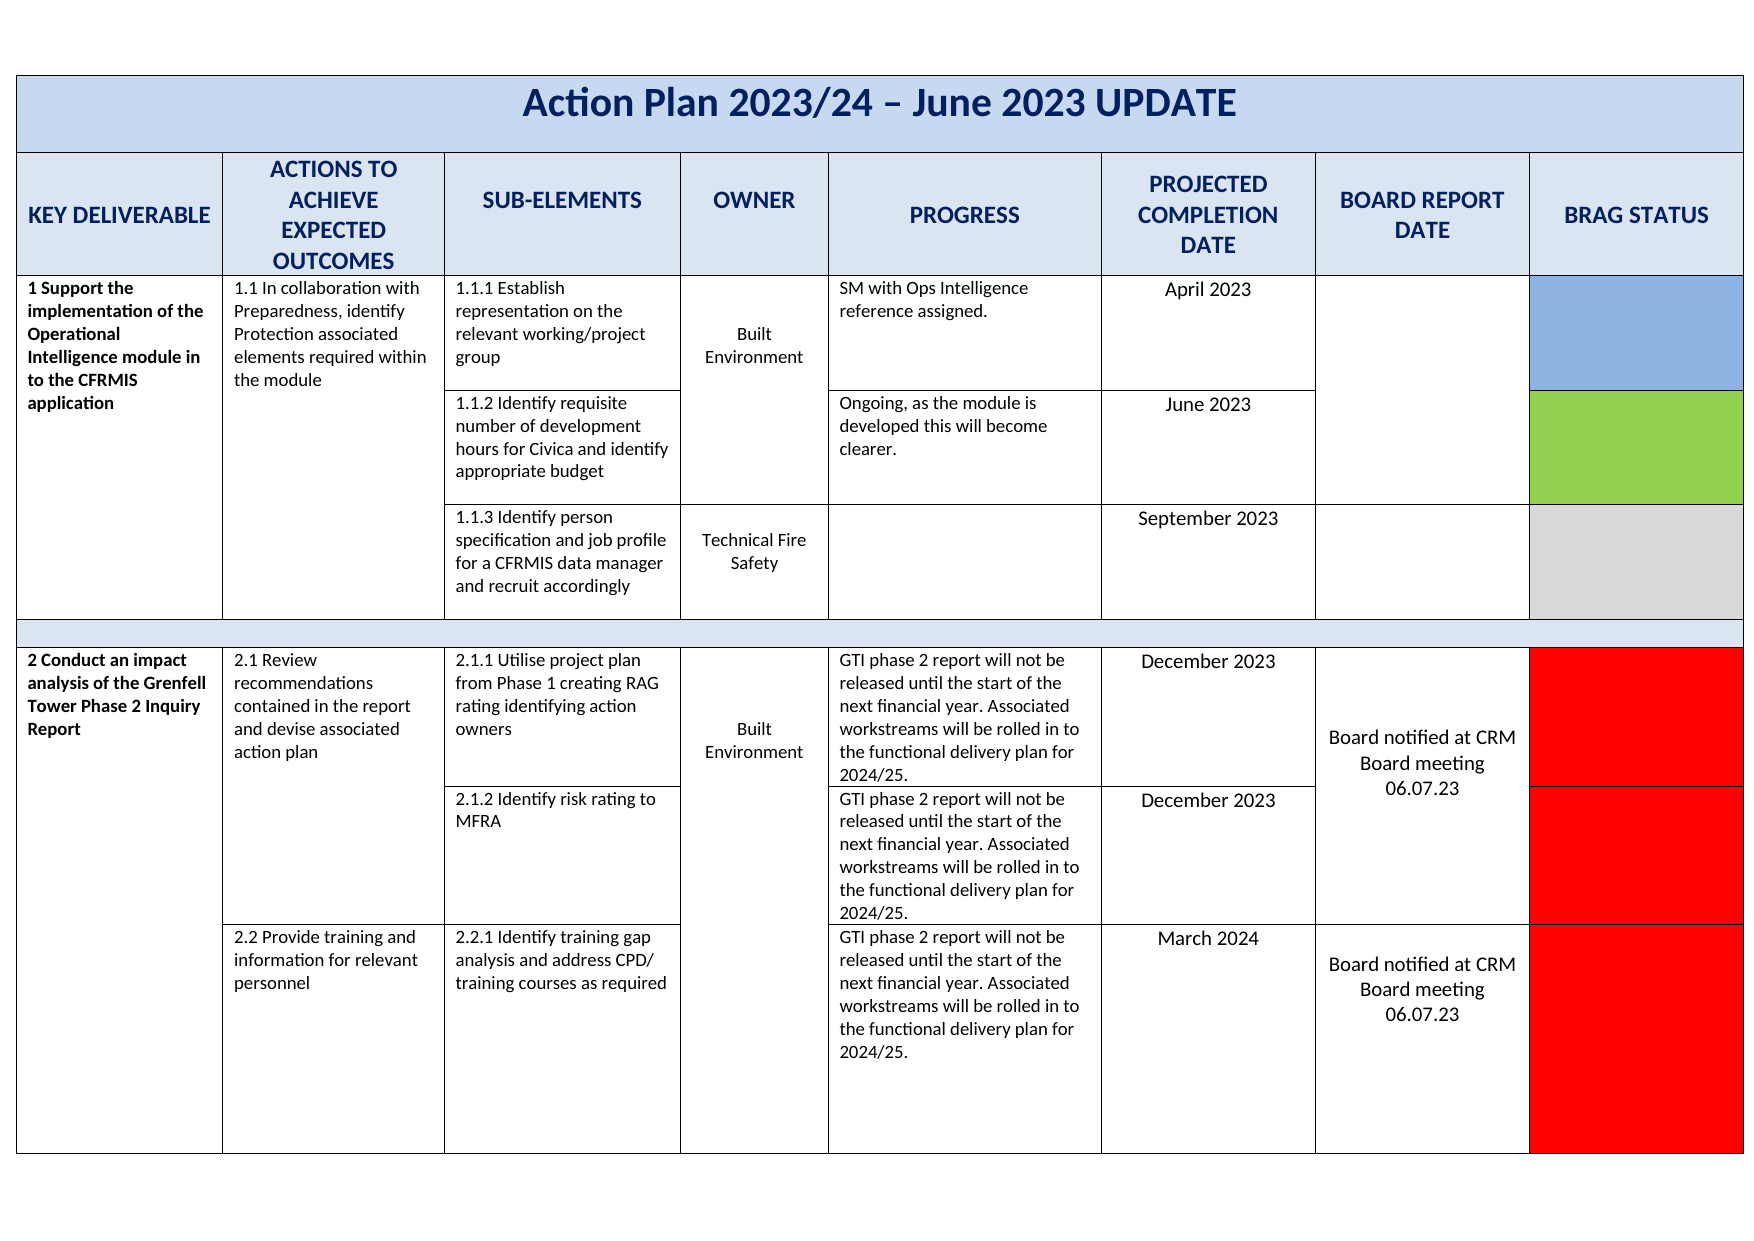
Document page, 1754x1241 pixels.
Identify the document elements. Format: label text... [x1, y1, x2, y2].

table_cell 2.1.2 Identify risk rating to MFRA [445, 787, 680, 924]
table_cell [1530, 391, 1743, 504]
table_cell [1316, 505, 1529, 619]
table_cell June 2023 [1102, 391, 1315, 504]
table_cell [17, 620, 1743, 647]
table_cell December 2023 [1102, 787, 1315, 924]
table_cell [1530, 276, 1743, 390]
table_cell PROJECTED COMPLETION DATE [1102, 153, 1315, 275]
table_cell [829, 925, 1101, 1153]
table_cell Technical Fire Safety [681, 505, 828, 619]
table_cell [1530, 648, 1743, 786]
table_cell April 2023 [1102, 276, 1315, 390]
table_cell PROGRESS [829, 153, 1101, 275]
table_cell BRAG STATUS [1530, 153, 1743, 275]
table_cell 2 Conduct an impact analysis of the Grenfell Tower Phase 2 Inquiry Report [17, 648, 222, 1153]
table_cell 2.2.1 Identify training gap analysis and address CPD/ training courses as required [445, 925, 680, 1153]
table_cell March 2024 [1102, 925, 1315, 1153]
table_cell 1.1 In collaboration with Preparedness, identify Protection associated elements required within the module [223, 276, 444, 619]
table_cell 2.2 Provide training and information for relevant personnel [223, 925, 444, 1153]
table_cell Ongoing, as the module is developed this will become clearer. [829, 391, 1101, 504]
table_cell [1316, 276, 1529, 504]
table_cell 1 Support the implementation of the Operational Intelligence module in to the CFRMIS application [17, 276, 222, 619]
table_cell Built Environment [681, 276, 828, 504]
table_cell December 2023 [1102, 648, 1315, 786]
table_cell [1530, 787, 1743, 924]
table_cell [1316, 925, 1529, 1153]
table_cell 1.1.1 Establish representation on the relevant working/project group [445, 276, 680, 390]
table_cell SM with Ops Intelligence reference assigned. [829, 276, 1101, 390]
table_cell 2.1.1 Utilise project plan from Phase 1 creating RAG rating identifying action owners [445, 648, 680, 786]
table_cell OWNER [681, 153, 828, 275]
table_cell Board notified at CRM Board meeting 06.07.23 [1316, 648, 1529, 924]
table_cell BOARD REPORT DATE [1316, 153, 1529, 275]
table_cell 1.1.2 Identify requisite number of development hours for Civica and identify appropriate budget [445, 391, 680, 504]
table_cell September 2023 [1102, 505, 1315, 619]
table_cell [1530, 505, 1743, 619]
table_cell SUB-ELEMENTS [445, 153, 680, 275]
table_cell ACTIONS TO ACHIEVE EXPECTED OUTCOMES [223, 153, 444, 275]
table_cell [829, 505, 1101, 619]
table_header Action Plan 2023/24 – June 2023 UPDATE [17, 76, 1743, 152]
table_cell 1.1.3 Identify person specification and job profile for a CFRMIS data manager and recruit accordingly [445, 505, 680, 619]
table_cell 2.1 Review recommendations contained in the report and devise associated action plan [223, 648, 444, 924]
table_cell [1530, 925, 1743, 1153]
table_cell Built Environment [681, 648, 828, 1153]
table_cell KEY DELIVERABLE [17, 153, 222, 275]
